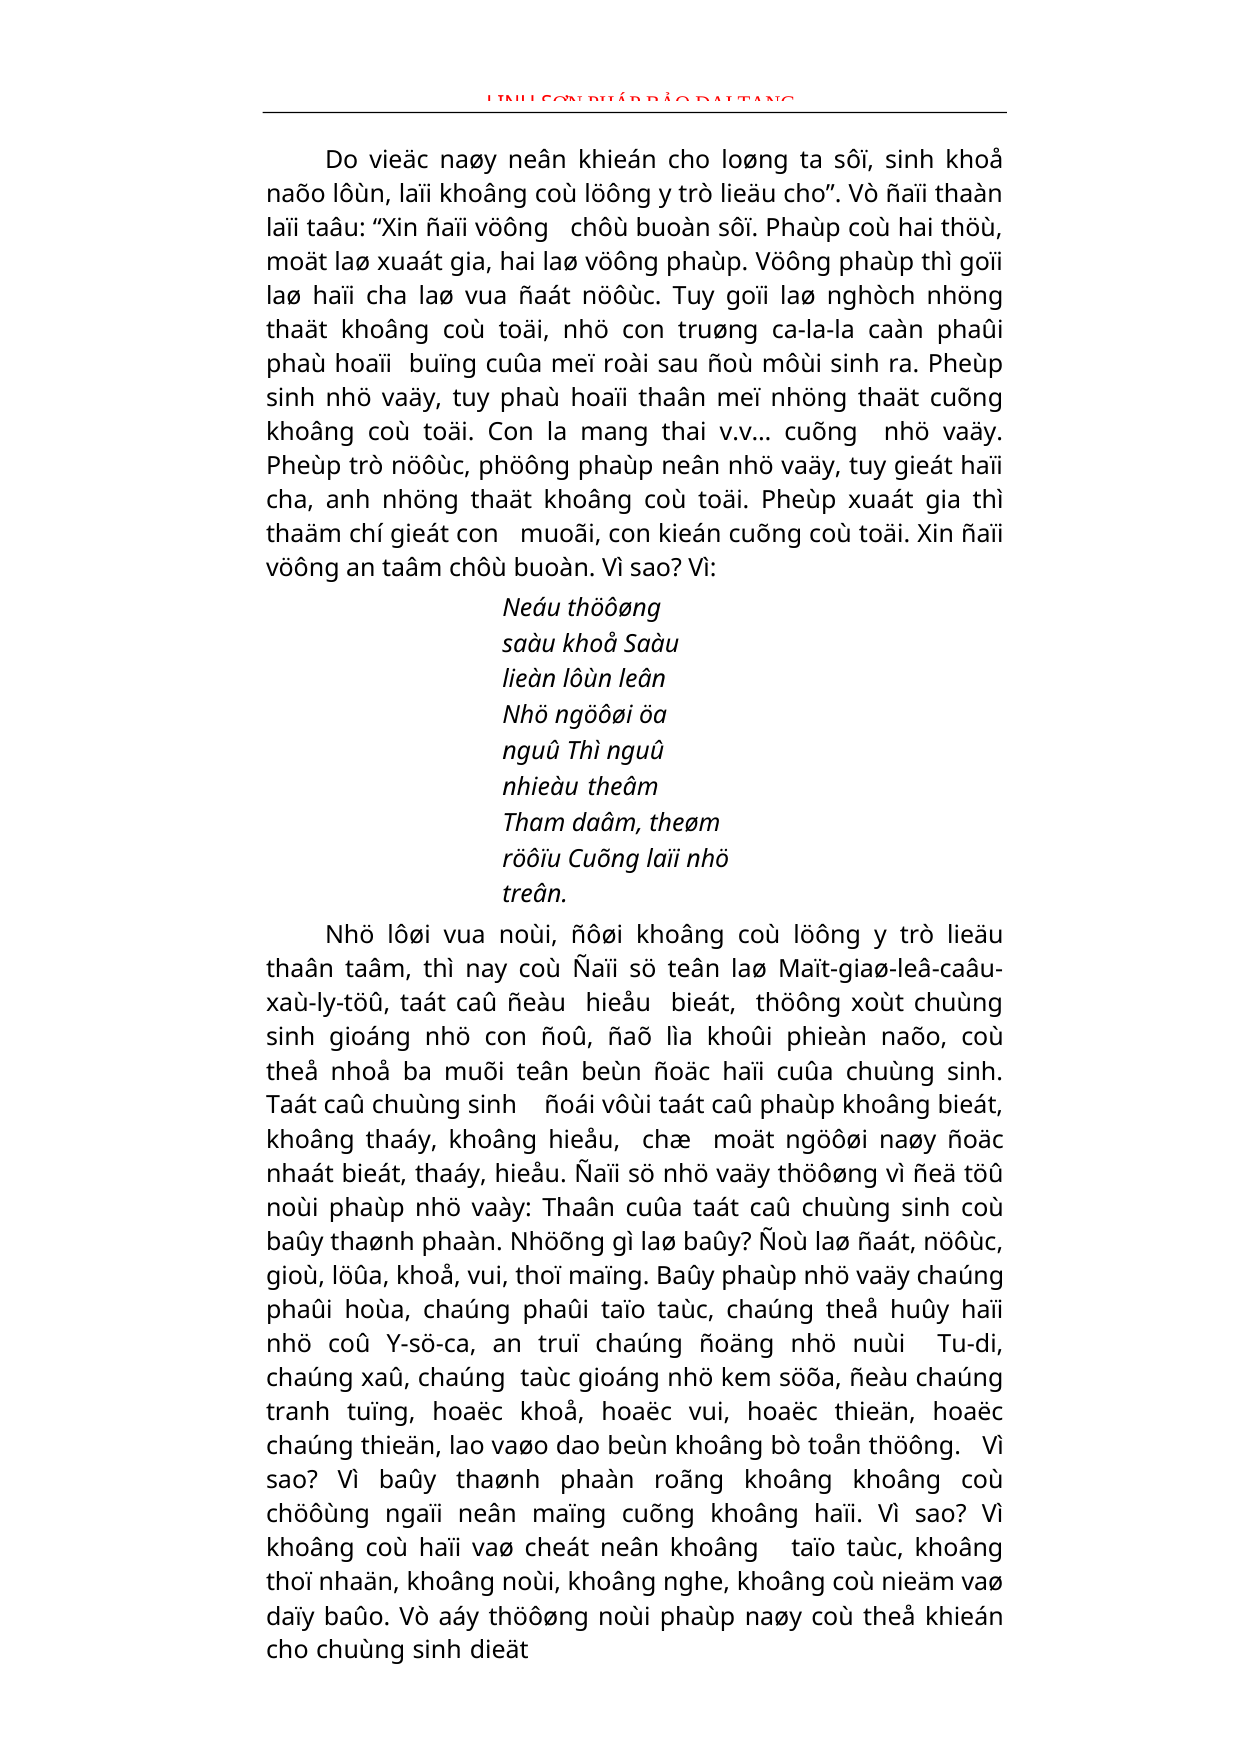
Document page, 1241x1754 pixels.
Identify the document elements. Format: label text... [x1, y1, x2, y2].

text Tham daâm, theøm röôïu Cuõng laïi nhö treân. [502, 804, 748, 910]
text Nhö lôøi vua noùi, ñôøi khoâng coù löông y trò lieäu thaân taâm, thì nay coù Ñaïi sö teân laø Maït-giaø-leâ-caâu-xaù-ly-töû, taát caû ñeàu hieåu bieát, thöông xoùt chuùng sinh gioáng nhö con ñoû, ñaõ lìa khoûi phieàn naõo, coù theå nhoå ba muõi teân beùn ñoäc haïi cuûa chuùng sinh. Taát caû chuùng sinh ñoái vôùi taát caû phaùp khoâng bieát, khoâng thaáy, khoâng hieåu, chæ moät ngöôøi naøy ñoäc nhaát bieát, thaáy, hieåu. Ñaïi sö nhö vaäy thöôøng vì ñeä töû noùi phaùp nhö vaày: Thaân cuûa taát caû chuùng sinh coù baûy thaønh phaàn. Nhöõng gì laø baûy? Ñoù laø ñaát, nöôùc, gioù, löûa, khoå, vui, thoï maïng. Baûy phaùp nhö vaäy chaúng phaûi hoùa, chaúng phaûi taïo taùc, chaúng theå huûy haïi nhö coû Y-sö-ca, an truï chaúng ñoäng nhö nuùi Tu-di, chaúng xaû, chaúng taùc gioáng nhö kem söõa, ñeàu chaúng tranh tuïng, hoaëc khoå, hoaëc vui, hoaëc thieän, hoaëc chaúng thieän, lao vaøo dao beùn khoâng bò toån thöông. Vì sao? Vì baûy thaønh phaàn roãng khoâng khoâng coù chöôùng ngaïi neân maïng cuõng khoâng haïi. Vì sao? Vì khoâng coù haïi vaø cheát neân khoâng taïo taùc, khoâng thoï nhaän, khoâng noùi, khoâng nghe, khoâng coù nieäm vaø daïy baûo. Vò aáy thöôøng noùi phaùp naøy coù theå khieán cho chuùng sinh dieät [266, 917, 1004, 1666]
text Do vieäc naøy neân khieán cho loøng ta sôï, sinh khoå naõo lôùn, laïi khoâng coù löông y trò lieäu cho”. Vò ñaïi thaàn laïi taâu: “Xin ñaïi vöông chôù buoàn sôï. Phaùp coù hai thöù, moät laø xuaát gia, hai laø vöông phaùp. Vöông phaùp thì goïi laø haïi cha laø vua ñaát nöôùc. Tuy goïi laø nghòch nhöng thaät khoâng coù toäi, nhö con truøng ca-la-la caàn phaûi phaù hoaïi buïng cuûa meï roài sau ñoù môùi sinh ra. Pheùp sinh nhö vaäy, tuy phaù hoaïi thaân meï nhöng thaät cuõng khoâng coù toäi. Con la mang thai v.v… cuõng nhö vaäy. Pheùp trò nöôùc, phöông phaùp neân nhö vaäy, tuy gieát haïi cha, anh nhöng thaät khoâng coù toäi. Pheùp xuaát gia thì thaäm chí gieát con muoãi, con kieán cuõng coù toäi. Xin ñaïi vöông an taâm chôù buoàn. Vì sao? Vì: [266, 141, 1004, 584]
text Neáu thöôøng saàu khoå Saàu lieàn lôùn leân Nhö ngöôøi öa nguû Thì nguû nhieàu theâm [502, 590, 712, 802]
